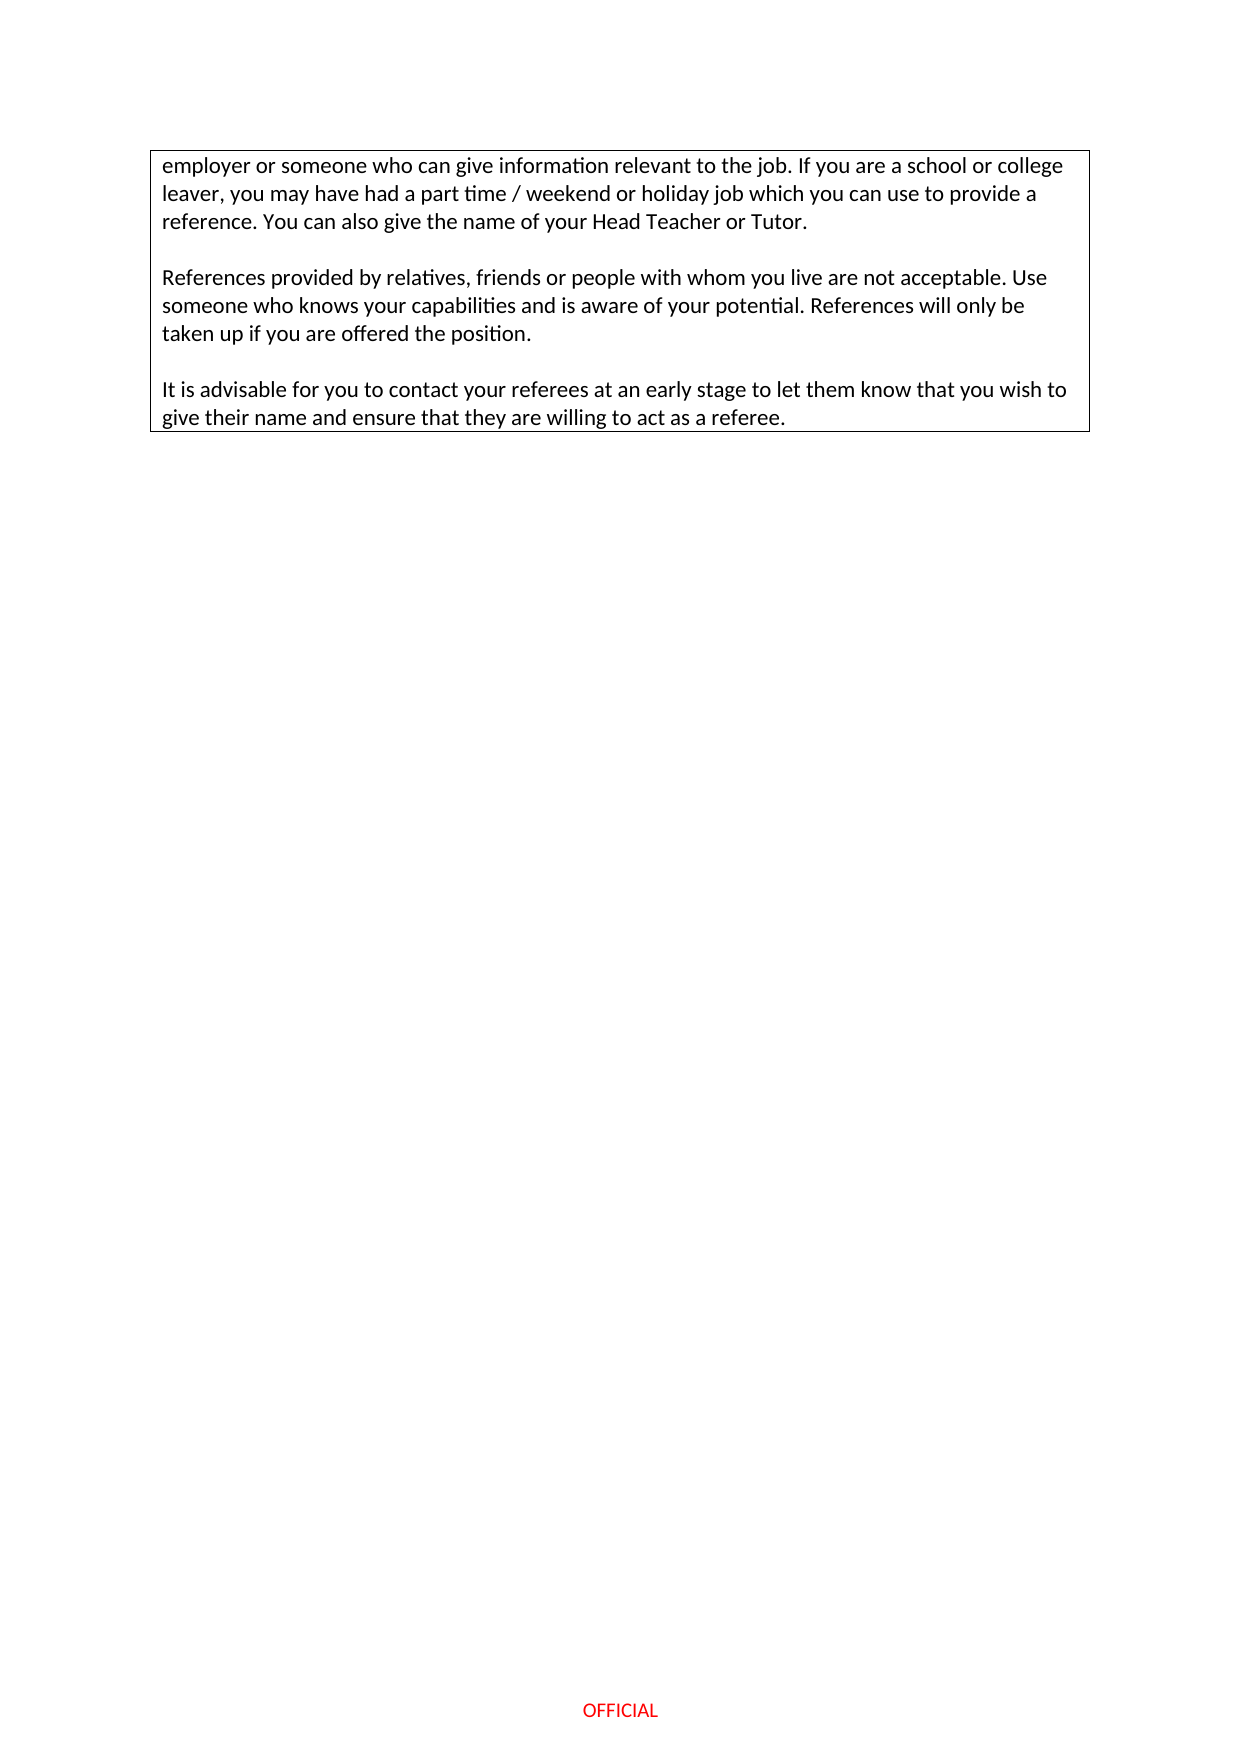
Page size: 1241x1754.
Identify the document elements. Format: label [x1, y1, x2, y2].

table_cell [151, 151, 1089, 431]
